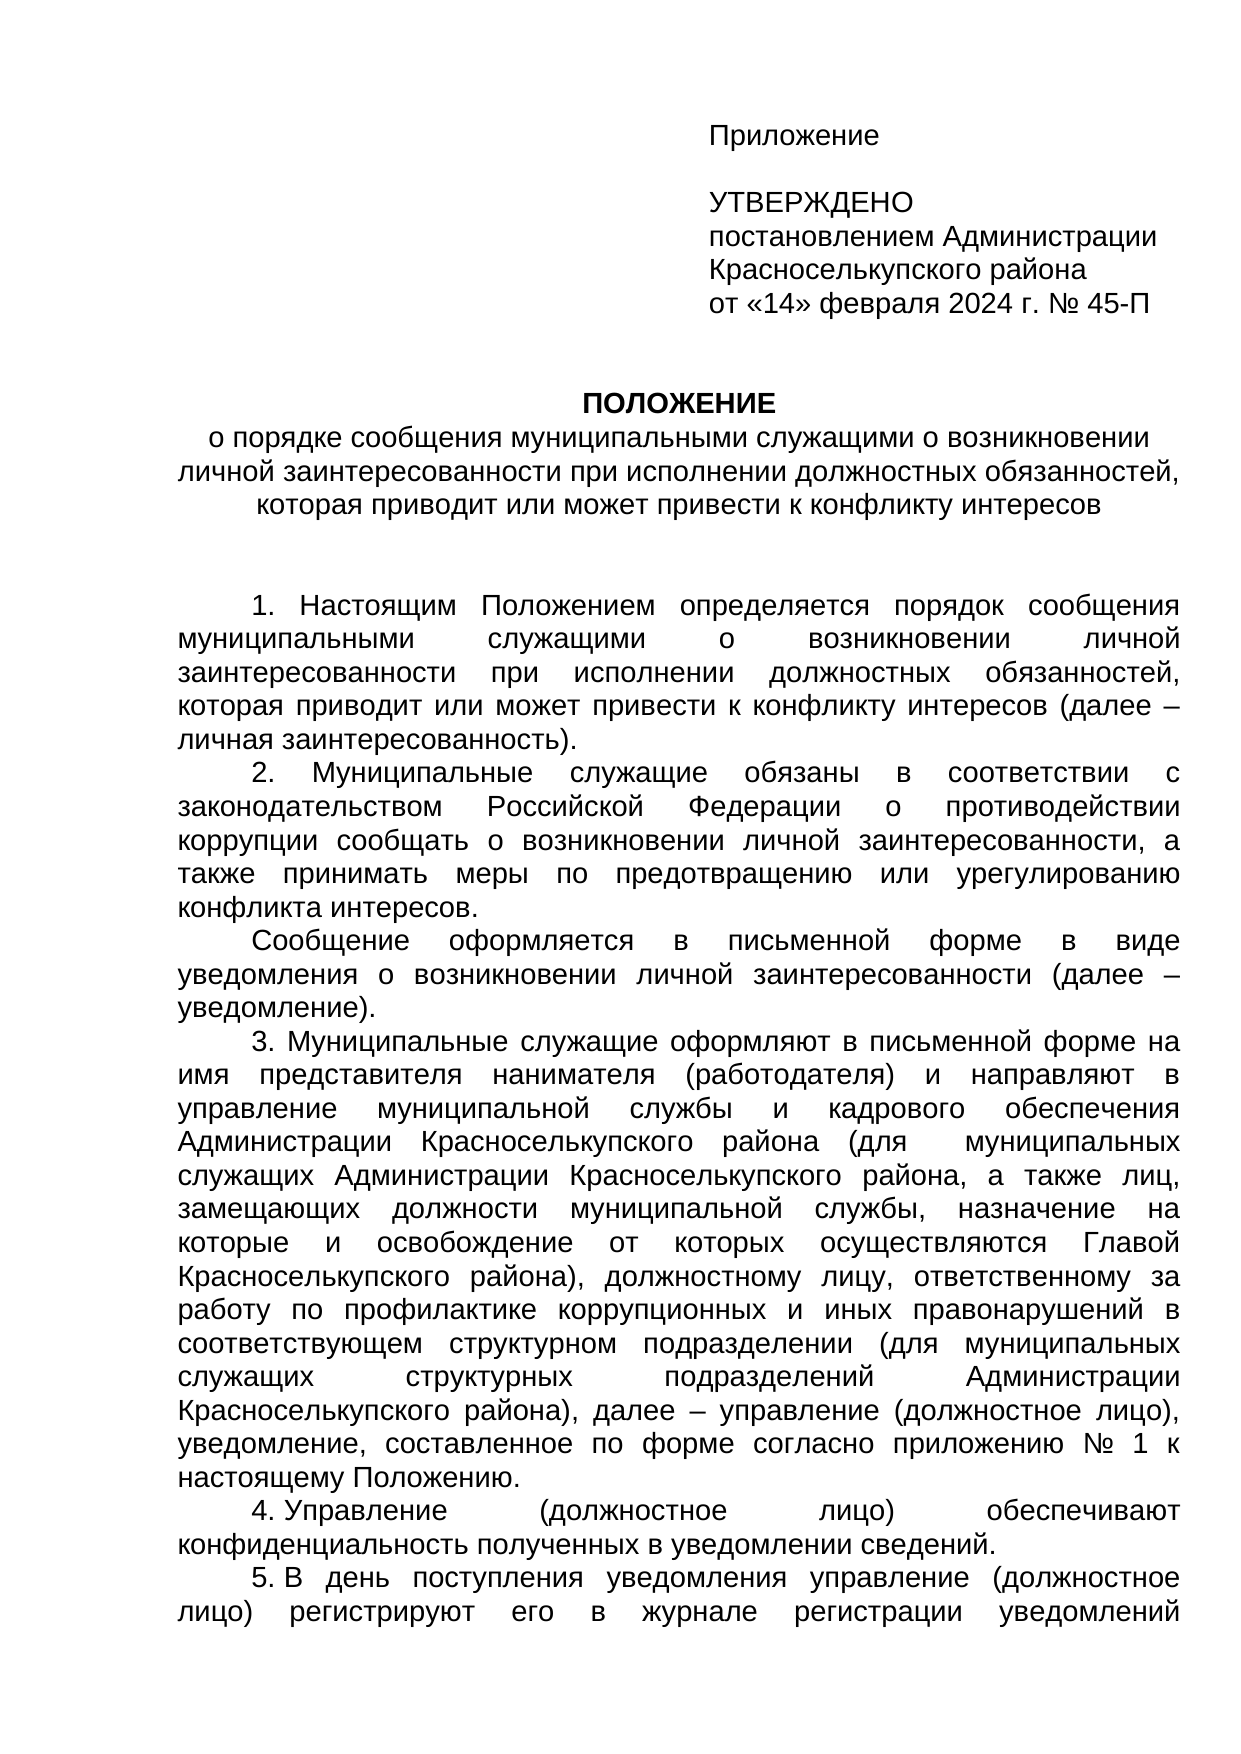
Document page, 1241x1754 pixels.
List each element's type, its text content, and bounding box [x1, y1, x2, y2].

title 3. Муниципальные служащие оформляют в письменной форме на имя представителя нанимателя (работодателя) и направляют в управление муниципальной службы и кадрового обеспечения Администрации Красноселькупского района (для муниципальных служащих Администрации Красноселькупского района, а также лиц, замещающих должности муниципальной службы, назначение на которые и освобождение от которых осуществляются Главой Красноселькупского района), должностному лицу, ответственному за работу по профилактике коррупционных и иных правонарушений в соответствующем структурном подразделении (для муниципальных служащих структурных подразделений Администрации Красноселькупского района), далее – управление (должностное лицо), уведомление, составленное по форме согласно приложению № 1 к настоящему Положению. [177, 1024, 1181, 1493]
title ПОЛОЖЕНИЕ [177, 386, 1181, 420]
text от «14» февраля 2024 г. № 45-П [709, 286, 1181, 319]
text постановлением Администрации [709, 219, 1181, 252]
title о порядке сообщения муниципальными служащими о возникновении личной заинтересованности при исполнении должностных обязанностей, которая приводит или может привести к конфликту интересов [177, 420, 1181, 521]
title 2. Муниципальные служащие обязаны в соответствии с законодательством Российской Федерации о противодействии коррупции сообщать о возникновении личной заинтересованности, а также принимать меры по предотвращению или урегулированию конфликта интересов. [177, 755, 1181, 923]
title 1. Настоящим Положением определяется порядок сообщения муниципальными служащими о возникновении личной заинтересованности при исполнении должностных обязанностей, которая приводит или может привести к конфликту интересов (далее – личная заинтересованность). [177, 588, 1181, 755]
title 4. Управление (должностное лицо) обеспечивают конфиденциальность полученных в уведомлении сведений. [177, 1493, 1181, 1560]
text Приложение [709, 118, 1181, 152]
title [177, 1560, 1181, 1627]
text Красноселькупского района [709, 252, 1181, 286]
title Сообщение оформляется в письменной форме в виде уведомления о возникновении личной заинтересованности (далее – уведомление). [177, 923, 1181, 1024]
text УТВЕРЖДЕНО [709, 185, 1181, 219]
